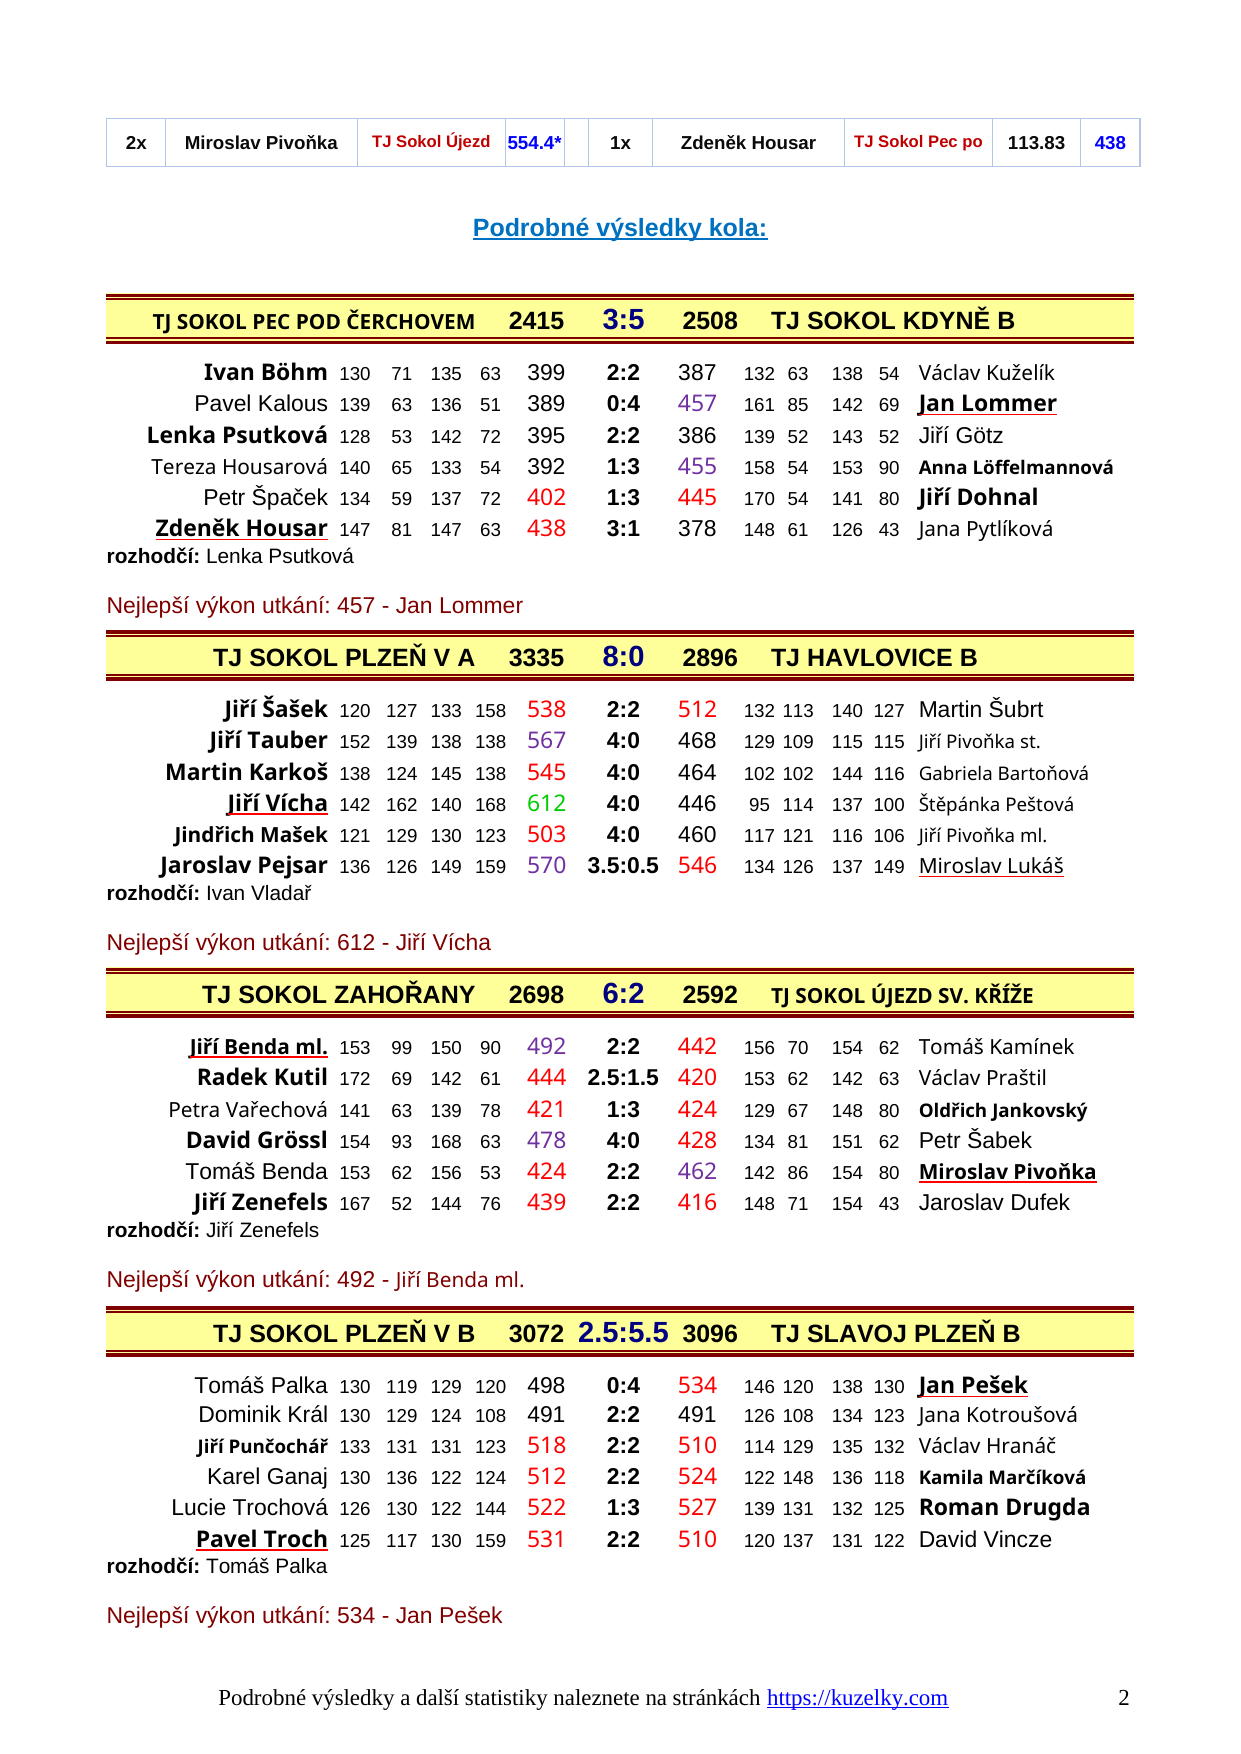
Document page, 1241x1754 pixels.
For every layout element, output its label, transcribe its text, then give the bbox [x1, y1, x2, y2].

table_cell Zdeněk Housar [653, 119, 844, 166]
text Petr Špaček 134 59 137 72 402 1:3 445 170 54 141 80 Jiří Dohnal [106, 481, 1134, 512]
table_cell 554.4* [506, 119, 564, 166]
text TJ Sokol Zahořany 2698 6:2 2592 TJ Sokol Újezd sv. Kříže [106, 974, 1134, 1011]
text Lenka Psutková 128 53 142 72 395 2:2 386 139 52 143 52 Jiří Götz [106, 419, 1134, 450]
text rozhodčí: Tomáš Palka [106, 1554, 1134, 1578]
text rozhodčí: Ivan Vladař [106, 881, 1134, 904]
table_cell TJ Sokol Újezd [358, 119, 505, 166]
text rozhodčí: Jiří Zenefels [106, 1218, 1134, 1242]
text Radek Kutil 172 69 142 61 444 2.5:1.5 420 153 62 142 63 Václav Praštil [106, 1061, 1134, 1093]
text Podrobné výsledky kola: [94, 213, 1145, 242]
text Nejlepší výkon utkání: 612 - Jiří Vícha [106, 928, 1134, 955]
text Jiří Zenefels 167 52 144 76 439 2:2 416 148 71 154 43 Jaroslav Dufek [106, 1186, 1134, 1218]
table_cell Miroslav Pivoňka [166, 119, 357, 166]
text Zdeněk Housar 147 81 147 63 438 3:1 378 148 61 126 43 Jana Pytlíková [106, 512, 1134, 544]
text Jaroslav Pejsar 136 126 149 159 570 3.5:0.5 546 134 126 137 149 Miroslav Lukáš [106, 849, 1134, 881]
text Dominik Král 130 129 124 108 491 2:2 491 126 108 134 123 Jana Kotroušová [106, 1400, 1134, 1429]
text Lucie Trochová 126 130 122 144 522 1:3 527 139 131 132 125 Roman Drugda [106, 1491, 1134, 1523]
text Jiří Benda ml. 153 99 150 90 492 2:2 442 156 70 154 62 Tomáš Kamínek [106, 1030, 1134, 1061]
text Nejlepší výkon utkání: 492 - Jiří Benda ml. [106, 1266, 1134, 1294]
text Jiří Tauber 152 139 138 138 567 4:0 468 129 109 115 115 Jiří Pivoňka st. [106, 724, 1134, 756]
text Tomáš Benda 153 62 156 53 424 2:2 462 142 86 154 80 Miroslav Pivoňka [106, 1155, 1134, 1186]
text Jiří Vícha 142 162 140 168 612 4:0 446 95 114 137 100 Štěpánka Peštová [106, 787, 1134, 818]
text Jindřich Mašek 121 129 130 123 503 4:0 460 117 121 116 106 Jiří Pivoňka ml. [106, 818, 1134, 849]
table_cell 113.83 [993, 119, 1080, 166]
text David Grössl 154 93 168 63 478 4:0 428 134 81 151 62 Petr Šabek [106, 1124, 1134, 1155]
table_cell 1x [589, 119, 652, 166]
text rozhodčí: Lenka Psutková [106, 544, 1134, 568]
text Tereza Housarová 140 65 133 54 392 1:3 455 158 54 153 90 Anna Löffelmannová [106, 450, 1134, 481]
text Jiří Punčochář 133 131 131 123 518 2:2 510 114 129 135 132 Václav Hranáč [106, 1429, 1134, 1460]
text Pavel Kalous 139 63 136 51 389 0:4 457 161 85 142 69 Jan Lommer [106, 387, 1134, 419]
text Martin Karkoš 138 124 145 138 545 4:0 464 102 102 144 116 Gabriela Bartoňová [106, 756, 1134, 787]
table_cell 438 [1081, 119, 1139, 166]
text Tomáš Palka 130 119 129 120 498 0:4 534 146 120 138 130 Jan Pešek [106, 1369, 1134, 1400]
text Nejlepší výkon utkání: 534 - Jan Pešek [106, 1602, 1134, 1628]
text Pavel Troch 125 117 130 159 531 2:2 510 120 137 131 122 David Vincze [106, 1523, 1134, 1554]
text Ivan Böhm 130 71 135 63 399 2:2 387 132 63 138 54 Václav Kuželík [106, 356, 1134, 387]
text TJ Sokol Plzeň V A 3335 8:0 2896 TJ Havlovice B [106, 637, 1134, 674]
text Karel Ganaj 130 136 122 124 512 2:2 524 122 148 136 118 Kamila Marčíková [106, 1460, 1134, 1491]
text Nejlepší výkon utkání: 457 - Jan Lommer [106, 592, 1134, 618]
table_cell TJ Sokol Pec po [845, 119, 992, 166]
text Petra Vařechová 141 63 139 78 421 1:3 424 129 67 148 80 Oldřich Jankovský [106, 1093, 1134, 1124]
table_cell 2x [107, 119, 165, 166]
text Jiří Šašek 120 127 133 158 538 2:2 512 132 113 140 127 Martin Šubrt [106, 693, 1134, 724]
text TJ Sokol Pec pod Čerchovem 2415 3:5 2508 TJ Sokol Kdyně B [106, 300, 1134, 337]
text TJ Sokol Plzeň V B 3072 2.5:5.5 3096 TJ Slavoj Plzeň B [106, 1313, 1134, 1350]
